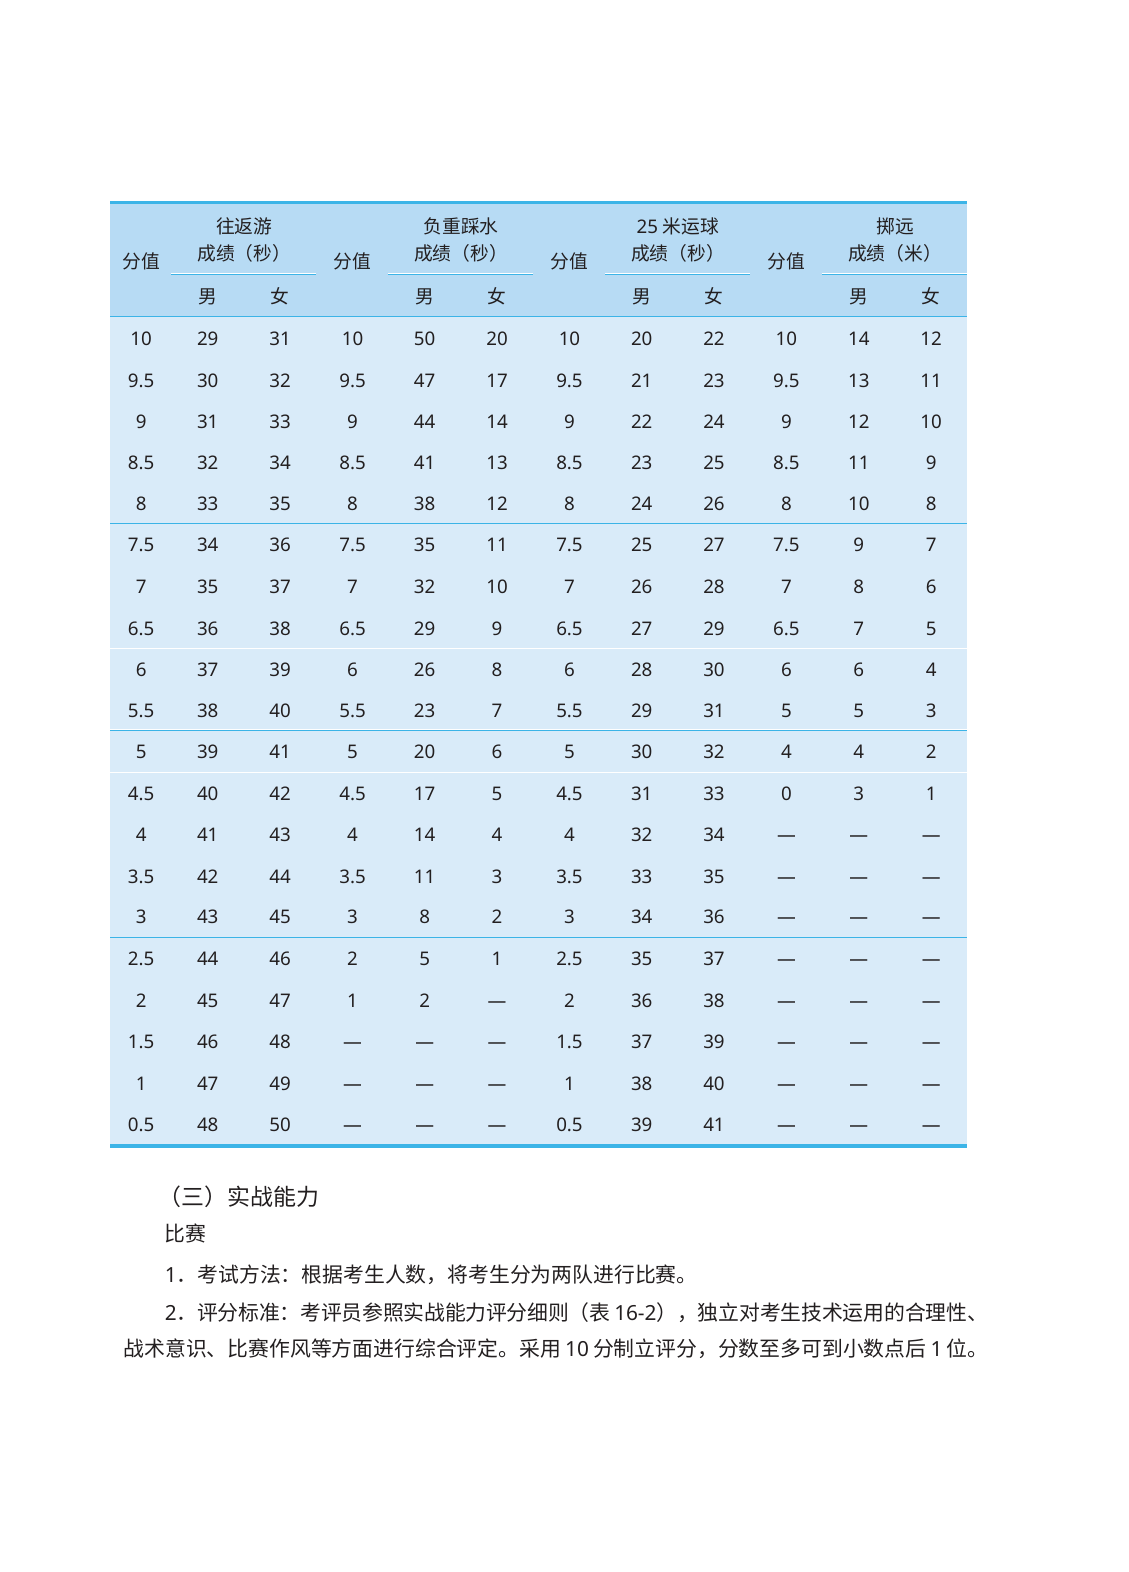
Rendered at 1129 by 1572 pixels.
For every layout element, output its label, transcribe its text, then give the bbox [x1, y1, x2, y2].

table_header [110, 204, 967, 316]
text 比赛 [164, 1217, 736, 1247]
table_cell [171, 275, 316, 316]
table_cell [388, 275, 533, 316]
text 2．评分标准：考评员参照实战能力评分细则（表16-2），独立对考生技术运用的合理性、战术意识、比赛作风等方面进行综合评定。采用10分制立评分，分数至多可到小数点后1位。 [123, 1296, 1003, 1363]
text （三）实战能力 [159, 1178, 1003, 1213]
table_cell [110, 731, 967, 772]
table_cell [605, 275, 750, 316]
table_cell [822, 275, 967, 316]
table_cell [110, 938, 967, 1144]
text 1．考试方法：根据考生人数，将考生分为两队进行比赛。 [164, 1258, 736, 1288]
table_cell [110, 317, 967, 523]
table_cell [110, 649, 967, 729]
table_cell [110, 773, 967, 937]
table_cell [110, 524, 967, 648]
